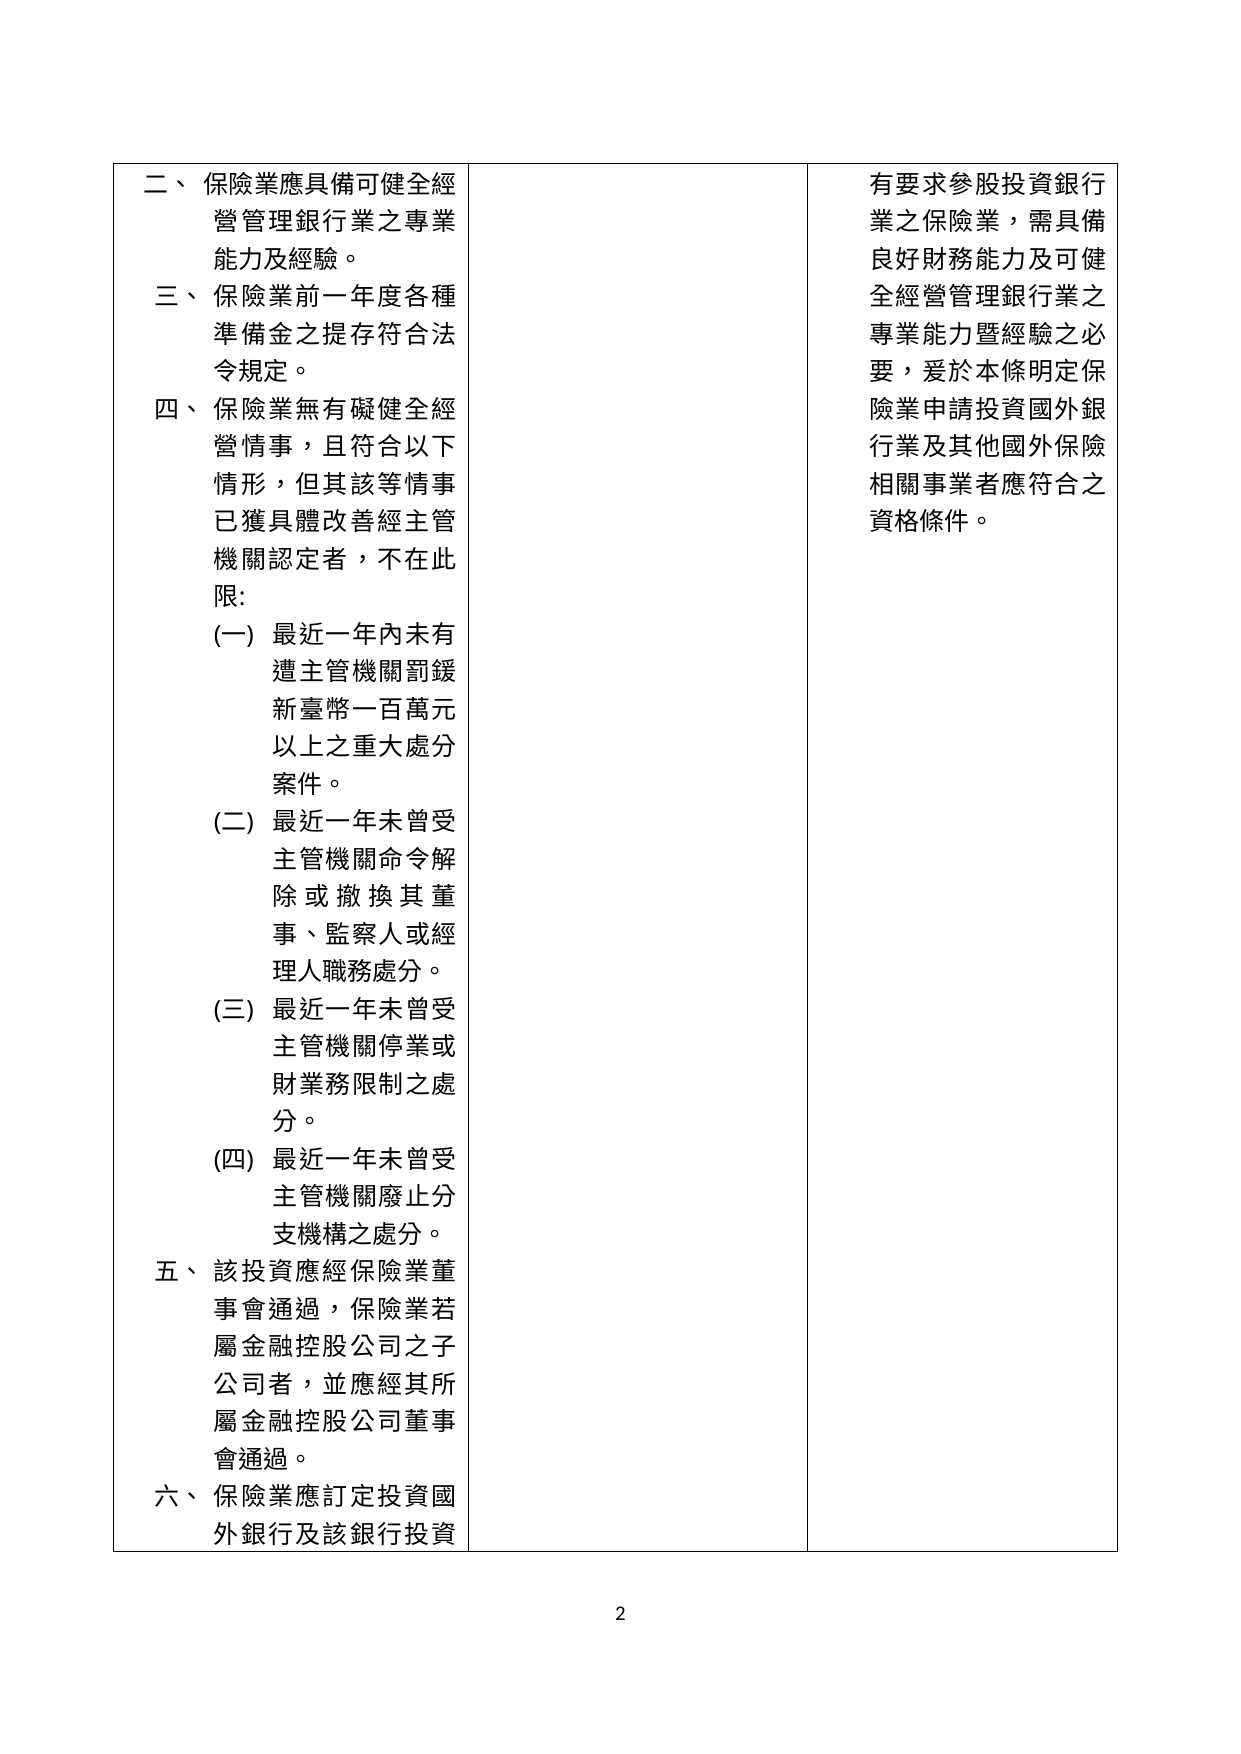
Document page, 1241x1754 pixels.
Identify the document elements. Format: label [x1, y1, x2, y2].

table_cell [469, 164, 807, 1551]
table_cell [114, 164, 468, 1551]
table_cell [808, 164, 1117, 1551]
